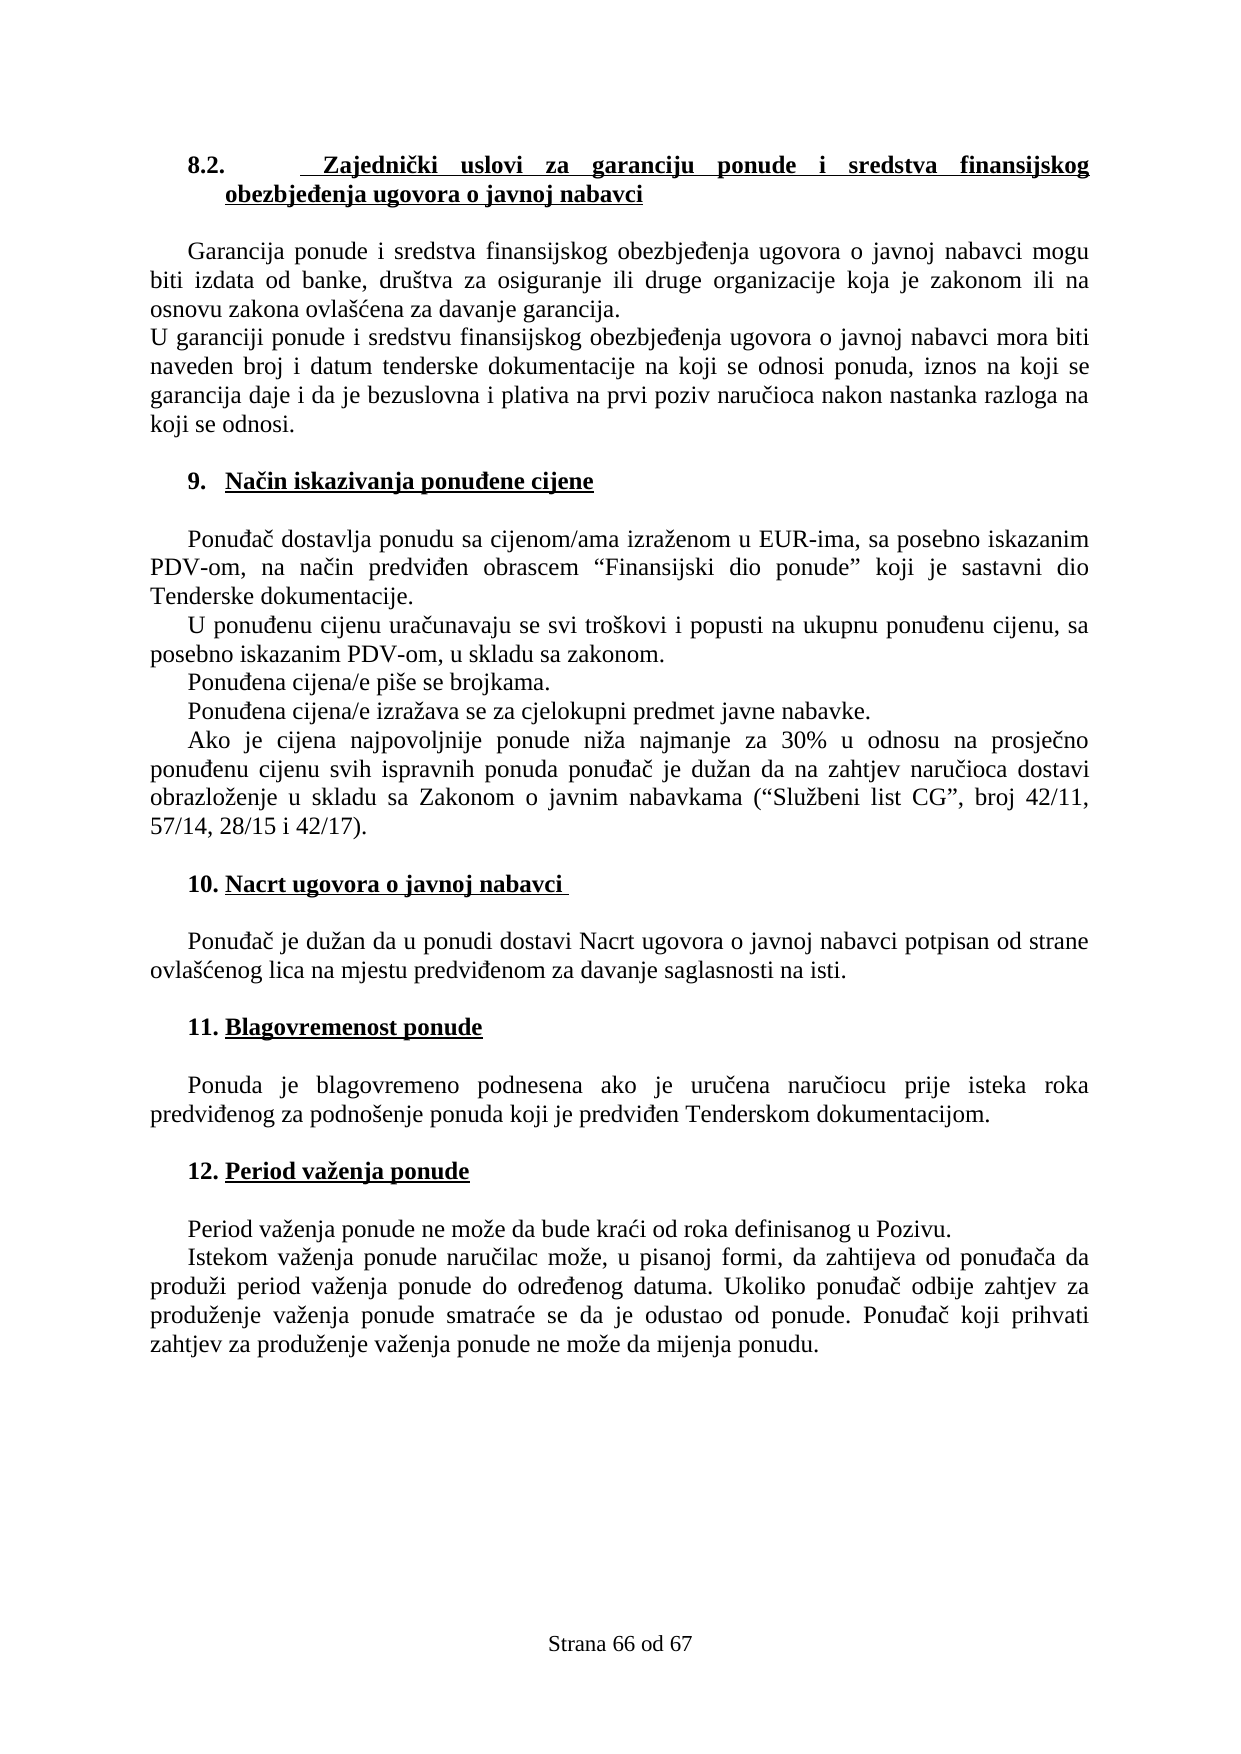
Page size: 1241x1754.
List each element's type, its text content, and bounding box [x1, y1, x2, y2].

list Zajednički uslovi za garanciju ponude i sredstva finansijskog obezbjeđenja ugovora o javnoj nabavci [187, 150, 1090, 207]
text Istekom važenja ponude naručilac može, u pisanoj formi, da zahtijeva od ponuđača da produži period važenja ponude do određenog datuma. Ukoliko ponuđač odbije zahtjev za produženje važenja ponude smatraće se da je odustao od ponude. Ponuđač koji prihvati zahtjev za produženje važenja ponude ne može da mijenja ponudu. [150, 1242, 1090, 1357]
text Ponuđač je dužan da u ponudi dostavi Nacrt ugovora o javnoj nabavci potpisan od strane ovlašćenog lica na mjestu predviđenom za davanje saglasnosti na isti. [150, 926, 1090, 984]
text Ako je cijena najpovoljnije ponude niža najmanje za 30% u odnosu na prosječno ponuđenu cijenu svih ispravnih ponuda ponuđač je dužan da na zahtjev naručioca dostavi obrazloženje u skladu sa Zakonom o javnim nabavkama (“Službeni list CG”, broj 42/11, 57/14, 28/15 i 42/17). [150, 725, 1090, 840]
list Nacrt ugovora o javnoj nabavci [187, 869, 1090, 897]
list Blagovremenost ponude [187, 1012, 1090, 1041]
text U garanciji ponude i sredstvu finansijskog obezbjeđenja ugovora o javnoj nabavci mora biti naveden broj i datum tenderske dokumentacije na koji se odnosi ponuda, iznos na koji se garancija daje i da je bezuslovna i plativa na prvi poziv naručioca nakon nastanka razloga na koji se odnosi. [150, 322, 1090, 437]
text U ponuđenu cijenu uračunavaju se svi troškovi i popusti na ukupnu ponuđenu cijenu, sa posebno iskazanim PDV-om, u skladu sa zakonom. [150, 610, 1090, 667]
text Ponuđač dostavlja ponudu sa cijenom/ama izraženom u EUR-ima, sa posebno iskazanim PDV-om, na način predviđen obrascem “Finansijski dio ponude” koji je sastavni dio Tenderske dokumentacije. [150, 524, 1090, 610]
text Period važenja ponude ne može da bude kraći od roka definisanog u Pozivu. [150, 1214, 1090, 1242]
text Ponuda je blagovremeno podnesena ako je uručena naručiocu prije isteka roka predviđenog za podnošenje ponuda koji je predviđen Tenderskom dokumentacijom. [150, 1070, 1090, 1127]
list Period važenja ponude [187, 1156, 1090, 1185]
text Ponuđena cijena/e izražava se za cjelokupni predmet javne nabavke. [150, 696, 1090, 725]
list Način iskazivanja ponuđene cijene [187, 466, 1090, 495]
text Garancija ponude i sredstva finansijskog obezbjeđenja ugovora o javnoj nabavci mogu biti izdata od banke, društva za osiguranje ili druge organizacije koja je zakonom ili na osnovu zakona ovlašćena za davanje garancija. [150, 236, 1090, 322]
text Ponuđena cijena/e piše se brojkama. [150, 667, 1090, 696]
